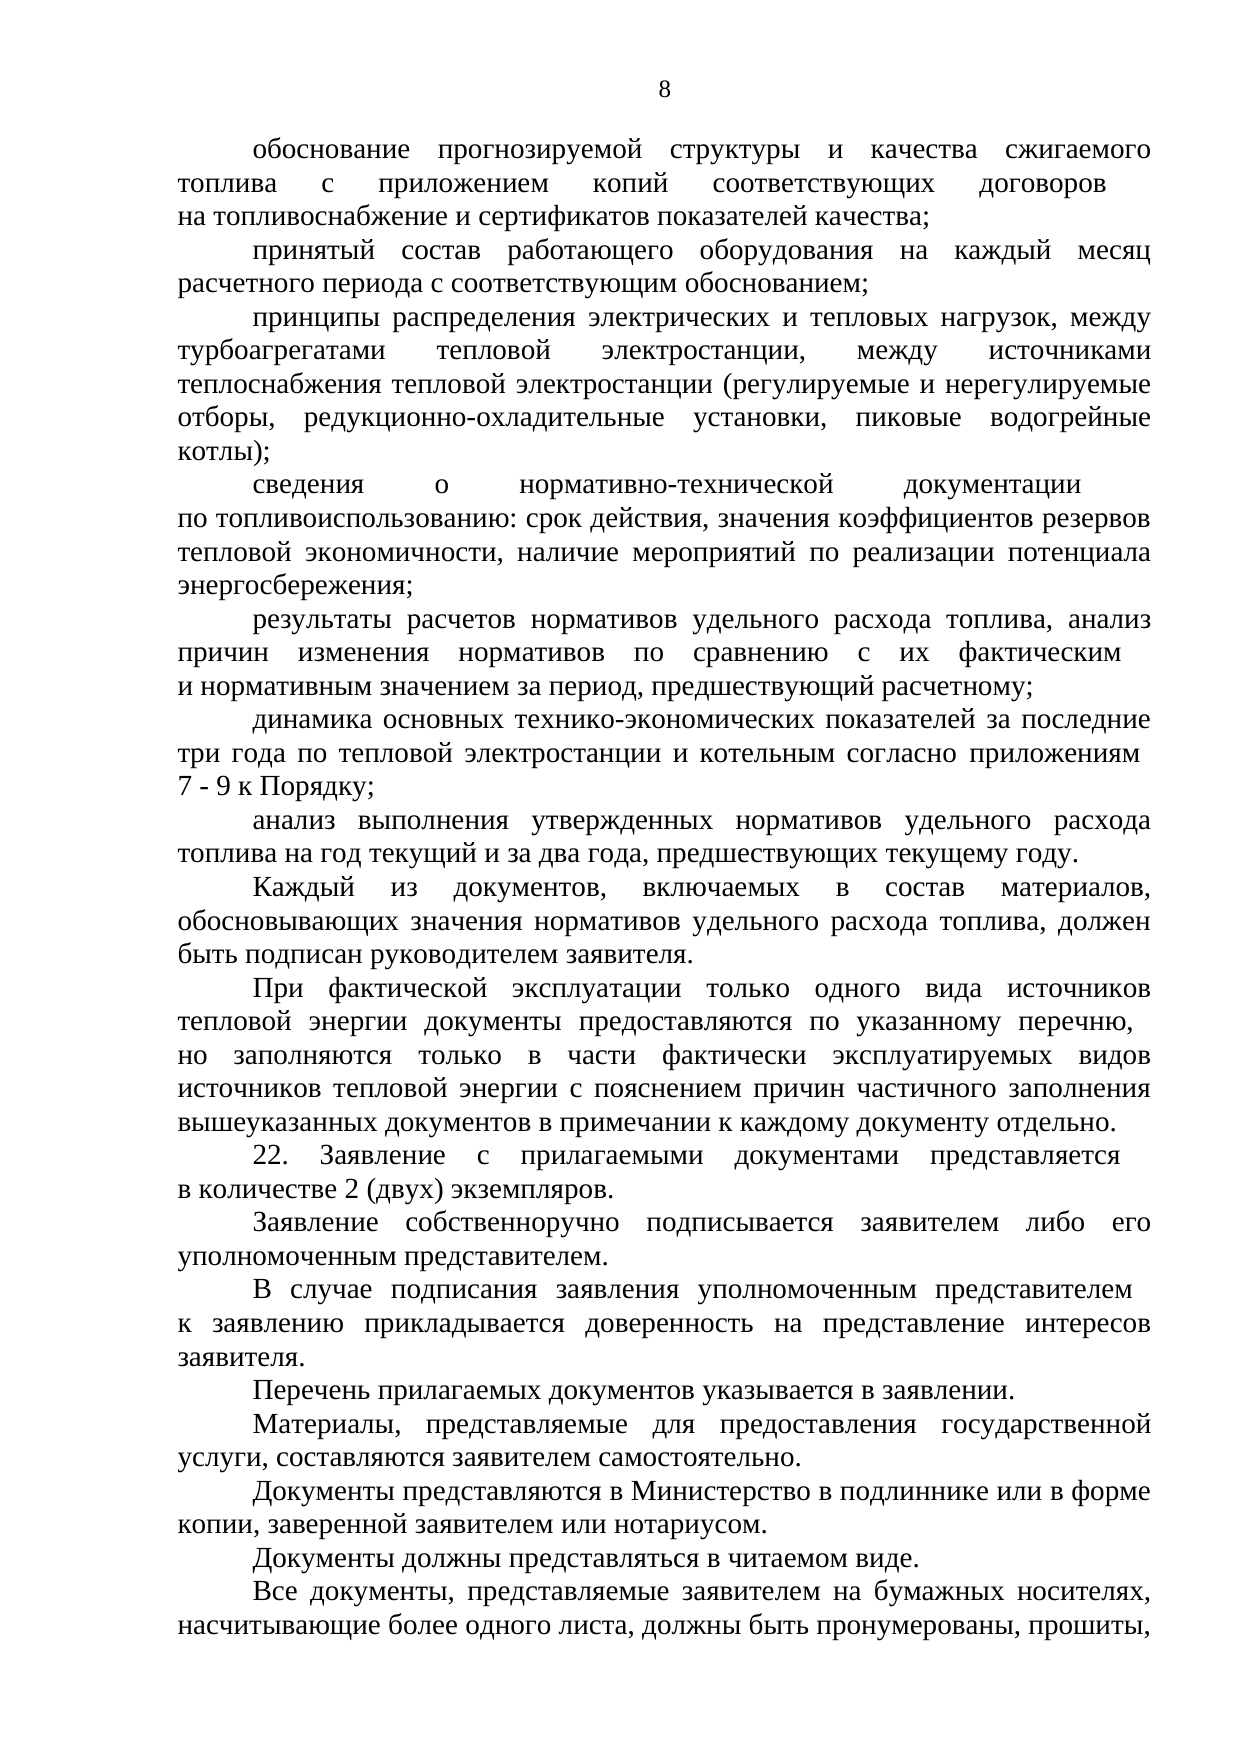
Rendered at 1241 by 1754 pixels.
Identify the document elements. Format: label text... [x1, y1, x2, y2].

text обоснование прогнозируемой структуры и качества сжигаемого топлива с приложением копий соответствующих договоров на топливоснабжение и сертификатов показателей качества; [177, 131, 1152, 232]
text анализ выполнения утвержденных нормативов удельного расхода топлива на год текущий и за два года, предшествующих текущему году. [177, 802, 1152, 869]
text При фактической эксплуатации только одного вида источников тепловой энергии документы предоставляются по указанному перечню, но заполняются только в части фактически эксплуатируемых видов источников тепловой энергии с пояснением причин частичного заполнения вышеуказанных документов в примечании к каждому документу отдельно. [177, 970, 1152, 1137]
text сведения о нормативно-технической документации по топливоиспользованию: срок действия, значения коэффициентов резервов тепловой экономичности, наличие мероприятий по реализации потенциала энергосбережения; [177, 467, 1152, 601]
text динамика основных технико-экономических показателей за последние три года по тепловой электростанции и котельным согласно приложениям 7 - 9 к Порядку; [177, 701, 1152, 802]
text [177, 1573, 1152, 1641]
text принципы распределения электрических и тепловых нагрузок, между турбоагрегатами тепловой электростанции, между источниками теплоснабжения тепловой электростанции (регулируемые и нерегулируемые отборы, редукционно-охладительные установки, пиковые водогрейные котлы); [177, 299, 1152, 467]
text Материалы, представляемые для предоставления государственной услуги, составляются заявителем самостоятельно. [177, 1406, 1152, 1473]
text Перечень прилагаемых документов указывается в заявлении. [177, 1372, 1152, 1406]
text Заявление собственноручно подписывается заявителем либо его уполномоченным представителем. [177, 1204, 1152, 1272]
text Каждый из документов, включаемых в состав материалов, обосновывающих значения нормативов удельного расхода топлива, должен быть подписан руководителем заявителя. [177, 869, 1152, 970]
text Документы представляются в Министерство в подлиннике или в форме копии, заверенной заявителем или нотариусом. [177, 1473, 1152, 1540]
text принятый состав работающего оборудования на каждый месяц расчетного периода с соответствующим обоснованием; [177, 232, 1152, 299]
text результаты расчетов нормативов удельного расхода топлива, анализ причин изменения нормативов по сравнению с их фактическим и нормативным значением за период, предшествующий расчетному; [177, 601, 1152, 701]
text Документы должны представляться в читаемом виде. [177, 1540, 1152, 1573]
text 22. Заявление с прилагаемыми документами представляется в количестве 2 (двух) экземпляров. [177, 1137, 1152, 1204]
text В случае подписания заявления уполномоченным представителем к заявлению прикладывается доверенность на представление интересов заявителя. [177, 1272, 1152, 1372]
